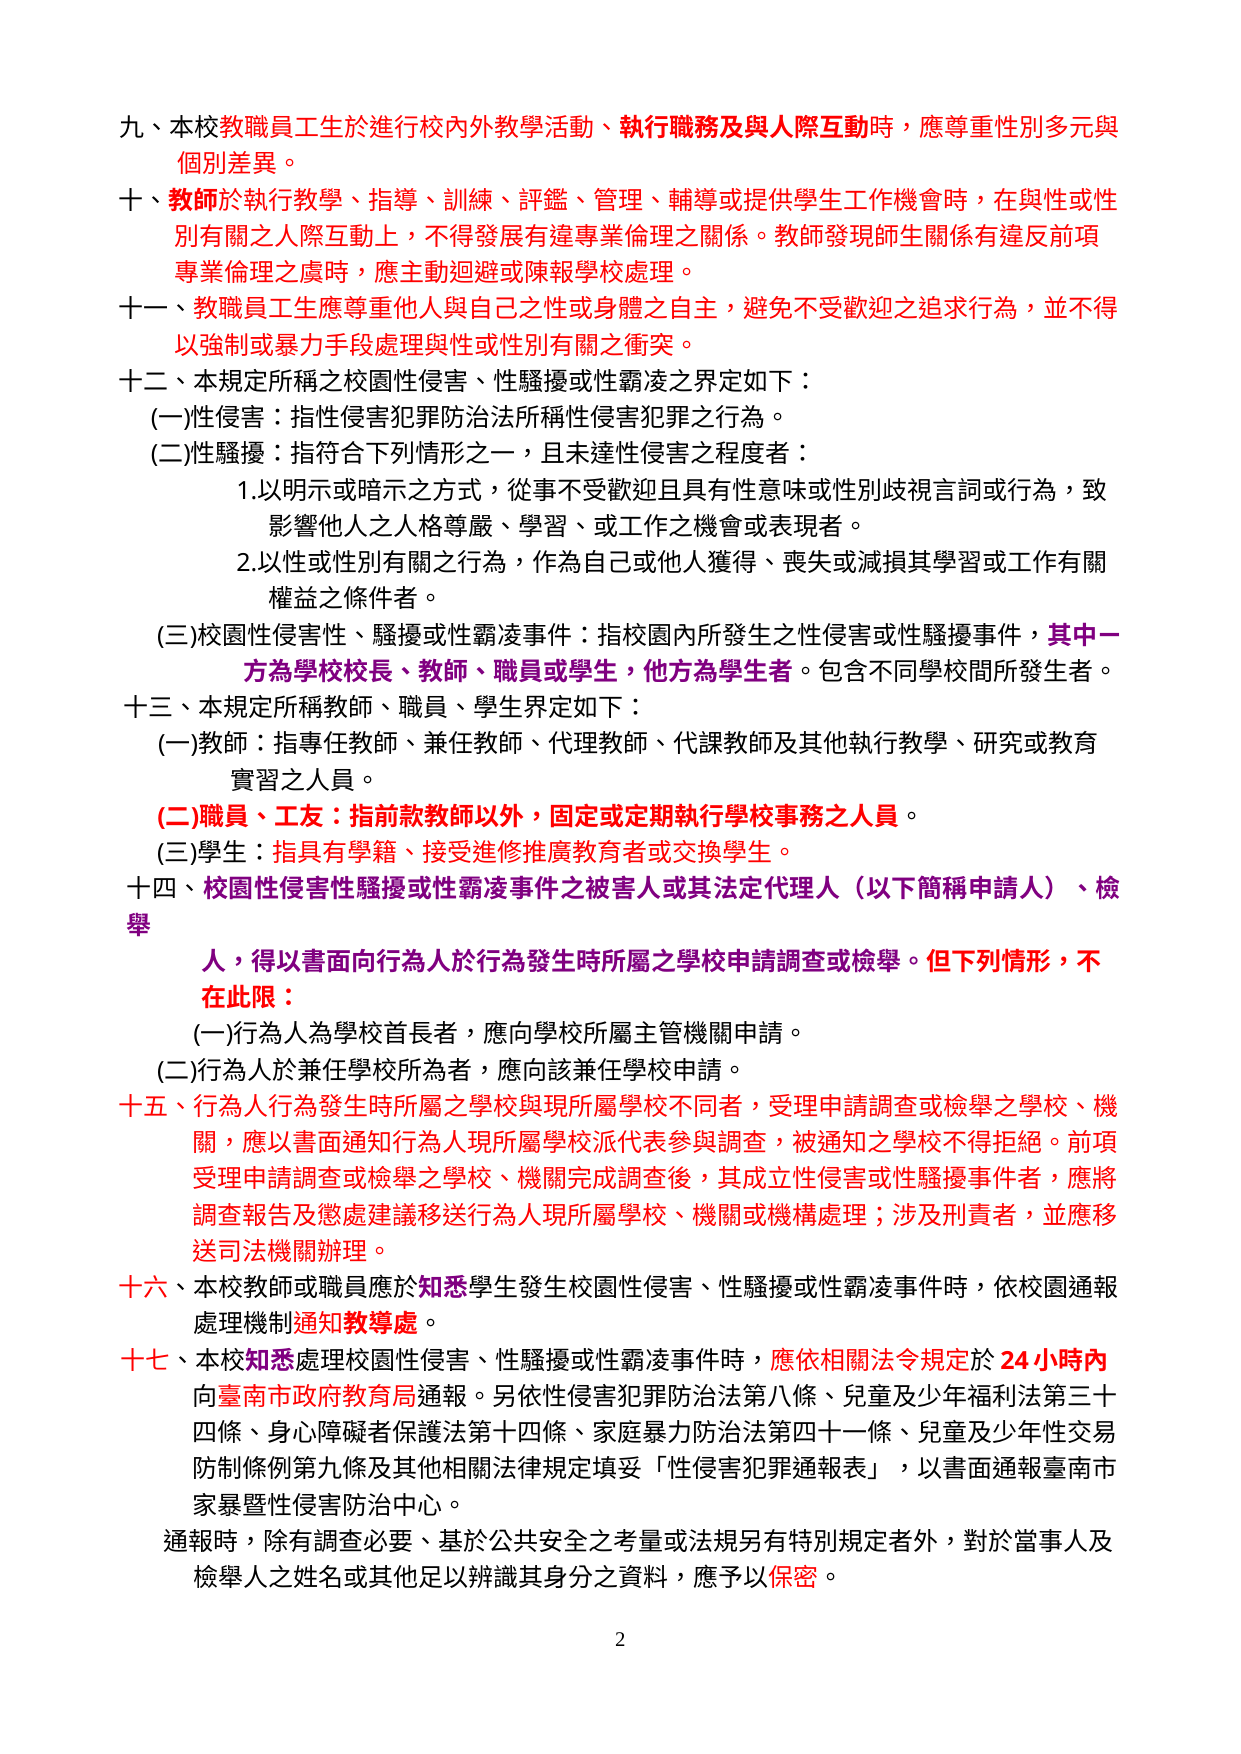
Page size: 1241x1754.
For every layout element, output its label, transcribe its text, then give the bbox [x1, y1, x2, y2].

text 人，得以書面向行為人於行為發生時所屬之學校申請調查或檢舉。但下列情形，不在此限： [202, 941, 1122, 1014]
text 2.以性或性別有關之行為，作為自己或他人獲得、喪失或減損其學習或工作有關權益之條件者。 [236, 543, 1122, 615]
text (一)行為人為學校首長者，應向學校所屬主管機關申請。 [193, 1014, 1122, 1050]
text (一)教師：指專任教師、兼任教師、代理教師、代課教師及其他執行教學、研究或教育實習之人員。 [112, 724, 1122, 796]
text 1.以明示或暗示之方式，從事不受歡迎且具有性意味或性別歧視言詞或行為，致影響他人之人格尊嚴、學習、或工作之機會或表現者。 [236, 470, 1122, 543]
text 十七、本校知悉處理校園性侵害、性騷擾或性霸凌事件時，應依相關法令規定於24小時內向臺南市政府教育局通報。另依性侵害犯罪防治法第八條、兒童及少年福利法第三十四條、身心障礙者保護法第十四條、家庭暴力防治法第四十一條、兒童及少年性交易防制條例第九條及其他相關法律規定填妥「性侵害犯罪通報表」，以書面通報臺南市家暴暨性侵害防治中心。 [120, 1340, 1122, 1521]
text 十二、本規定所稱之校園性侵害、性騷擾或性霸凌之界定如下： [118, 361, 1122, 398]
text (三)學生：指具有學籍、接受進修推廣教育者或交換學生。 [118, 833, 1122, 869]
text 通報時，除有調查必要、基於公共安全之考量或法規另有特別規定者外，對於當事人及檢舉人之姓名或其他足以辨識其身分之資料，應予以保密。 [131, 1521, 1122, 1594]
text 十五、行為人行為發生時所屬之學校與現所屬學校不同者，受理申請調查或檢舉之學校、機 關，應以書面通知行為人現所屬學校派代表參與調查，被通知之學校不得拒絕。前項受理申請調查或檢舉之學校、機關完成調查後，其成立性侵害或性騷擾事件者，應將 調查報告及懲處建議移送行為人現所屬學校、機關或機構處理；涉及刑責者，並應移 送司法機關辦理。 [118, 1086, 1122, 1268]
text (一)性侵害：指性侵害犯罪防治法所稱性侵害犯罪之行為。 [118, 398, 1122, 434]
text (二)性騷擾：指符合下列情形之一，且未達性侵害之程度者： [118, 434, 1122, 470]
text 十四、校園性侵害性騷擾或性霸凌事件之被害人或其法定代理人（以下簡稱申請人）、檢舉 [127, 869, 1122, 941]
text 十一、教職員工生應尊重他人與自己之性或身體之自主，避免不受歡迎之追求行為，並不得以強制或暴力手段處理與性或性別有關之衝突。 [112, 289, 1122, 361]
text (三)校園性侵害性、騷擾或性霸凌事件：指校園內所發生之性侵害或性騷擾事件，其中ㄧ方為學校校長、教師、職員或學生，他方為學生者。包含不同學校間所發生者。 [118, 615, 1122, 688]
text 十三、本規定所稱教師、職員、學生界定如下： [123, 688, 1122, 724]
text (二)職員、工友：指前款教師以外，固定或定期執行學校事務之人員。 [118, 796, 1122, 833]
text 十六、本校教師或職員應於知悉學生發生校園性侵害、性騷擾或性霸凌事件時，依校園通報處理機制通知教導處。 [118, 1268, 1122, 1340]
text 十、教師於執行教學、指導、訓練、評鑑、管理、輔導或提供學生工作機會時，在與性或性別有關之人際互動上，不得發展有違專業倫理之關係。教師發現師生關係有違反前項專業倫理之虞時，應主動迴避或陳報學校處理。 [112, 180, 1122, 289]
text (二)行為人於兼任學校所為者，應向該兼任學校申請。 [118, 1050, 1122, 1086]
text 九、本校教職員工生於進行校內外教學活動、執行職務及與人際互動時，應尊重性別多元與個別差異。 [112, 108, 1122, 180]
